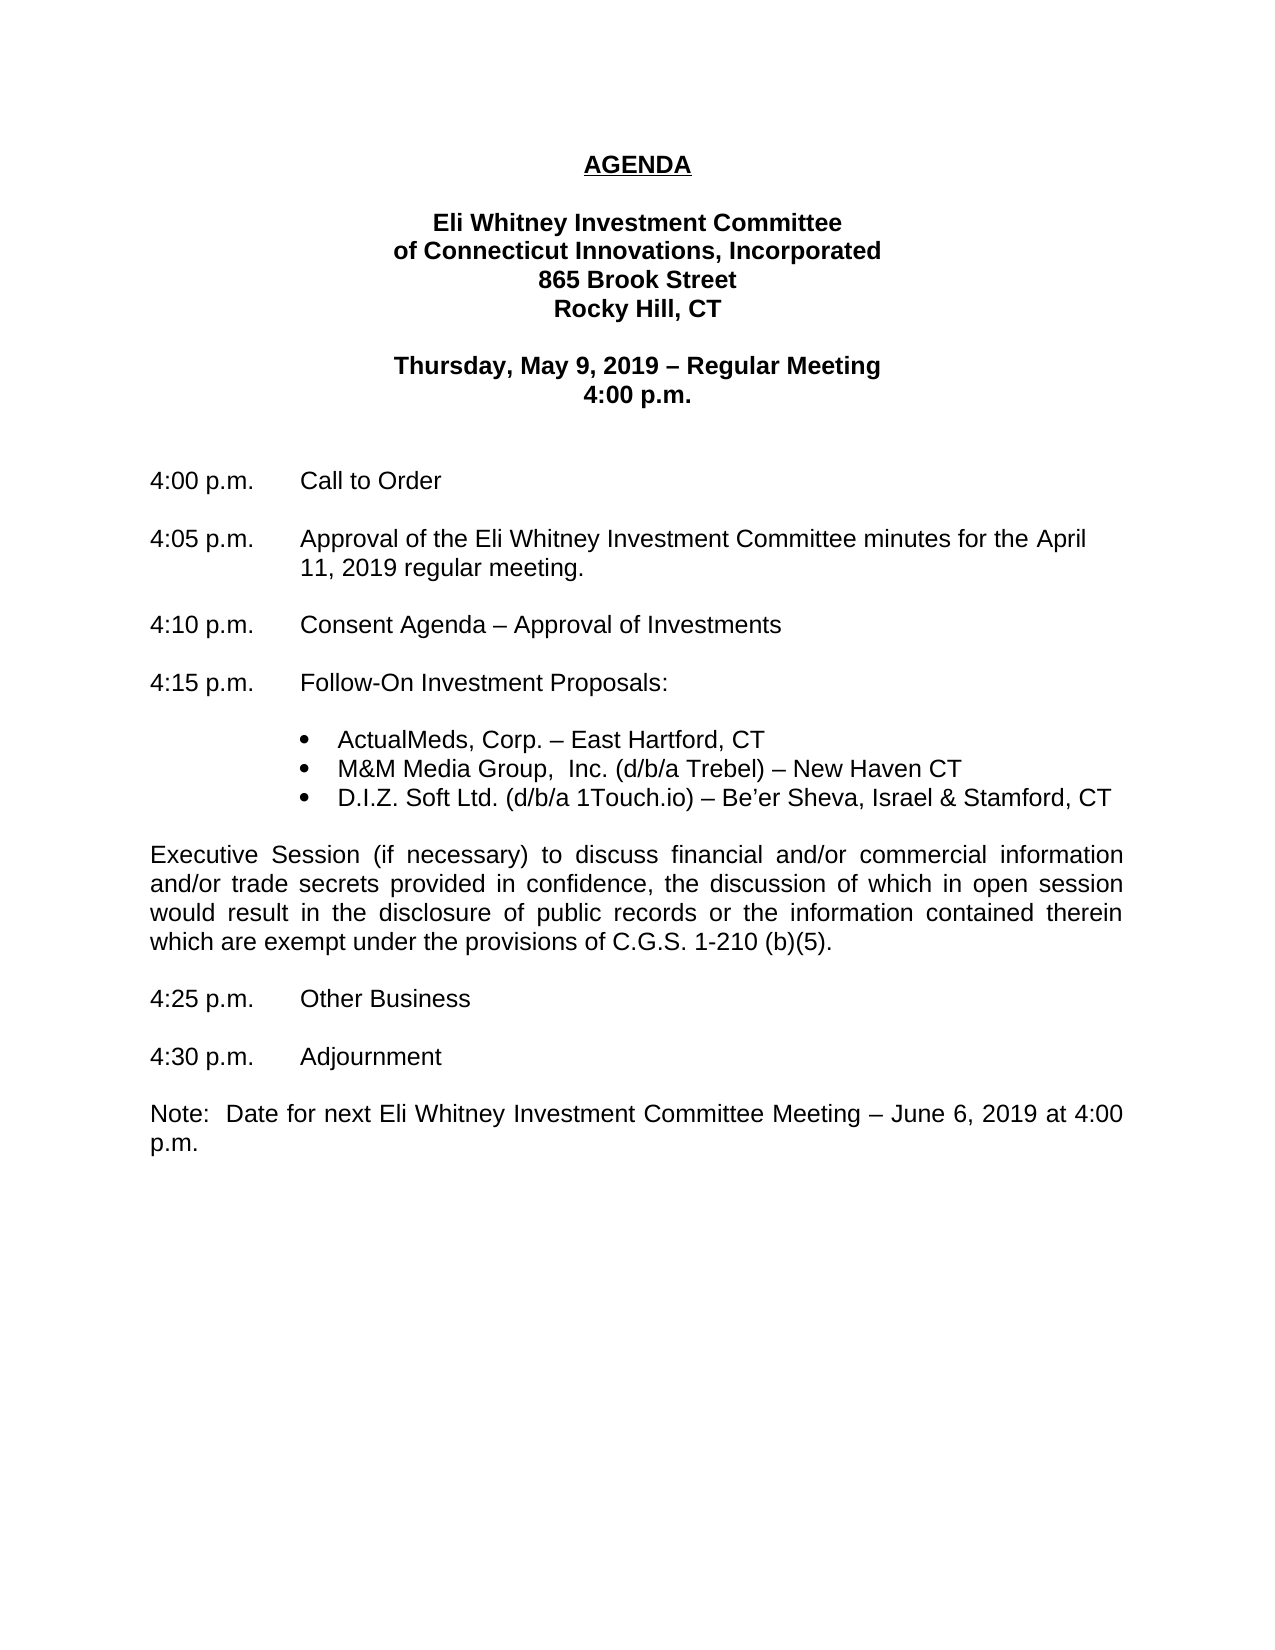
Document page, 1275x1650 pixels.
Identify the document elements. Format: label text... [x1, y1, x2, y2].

list ActualMeds, Corp. – East Hartford, CT [300, 725, 1125, 754]
text 865 Brook Street [150, 265, 1125, 294]
text Thursday, May 9, 2019 – Regular Meeting [150, 351, 1125, 380]
text Eli Whitney Investment Committee [150, 207, 1125, 236]
text 4:25 p.m. Other Business [150, 984, 1200, 1013]
text 4:10 p.m. Consent Agenda – Approval of Investments [150, 610, 1125, 639]
text Executive Session (if necessary) to discuss financial and/or commercial information and/or trade secrets provided in confidence, the discussion of which in open session would result in the disclosure of public records or the information contained therein which are exempt under the provisions of C.G.S. 1-210 (b)(5). [150, 840, 1125, 955]
text Note: Date for next Eli Whitney Investment Committee Meeting – June 6, 2019 at 4:00 p.m. [150, 1099, 1125, 1157]
text 4:15 p.m. Follow-On Investment Proposals: [150, 667, 1125, 696]
subtitle AGENDA [150, 150, 1125, 179]
text of Connecticut Innovations, Incorporated [150, 236, 1125, 265]
list M&M Media Group, Inc. (d/b/a Trebel) – New Haven CT [300, 754, 1125, 783]
text 4:00 p.m. [150, 380, 1125, 409]
text 4:00 p.m. Call to Order [150, 466, 1125, 495]
text 4:30 p.m. Adjournment [150, 1042, 1200, 1070]
text 4:05 p.m. Approval of the Eli Whitney Investment Committee minutes for the April 11, 2019 regular meeting. [150, 524, 1125, 581]
list D.I.Z. Soft Ltd. (d/b/a 1Touch.io) – Be’er Sheva, Israel & Stamford, CT [300, 783, 1125, 812]
text Rocky Hill, CT [150, 294, 1125, 322]
